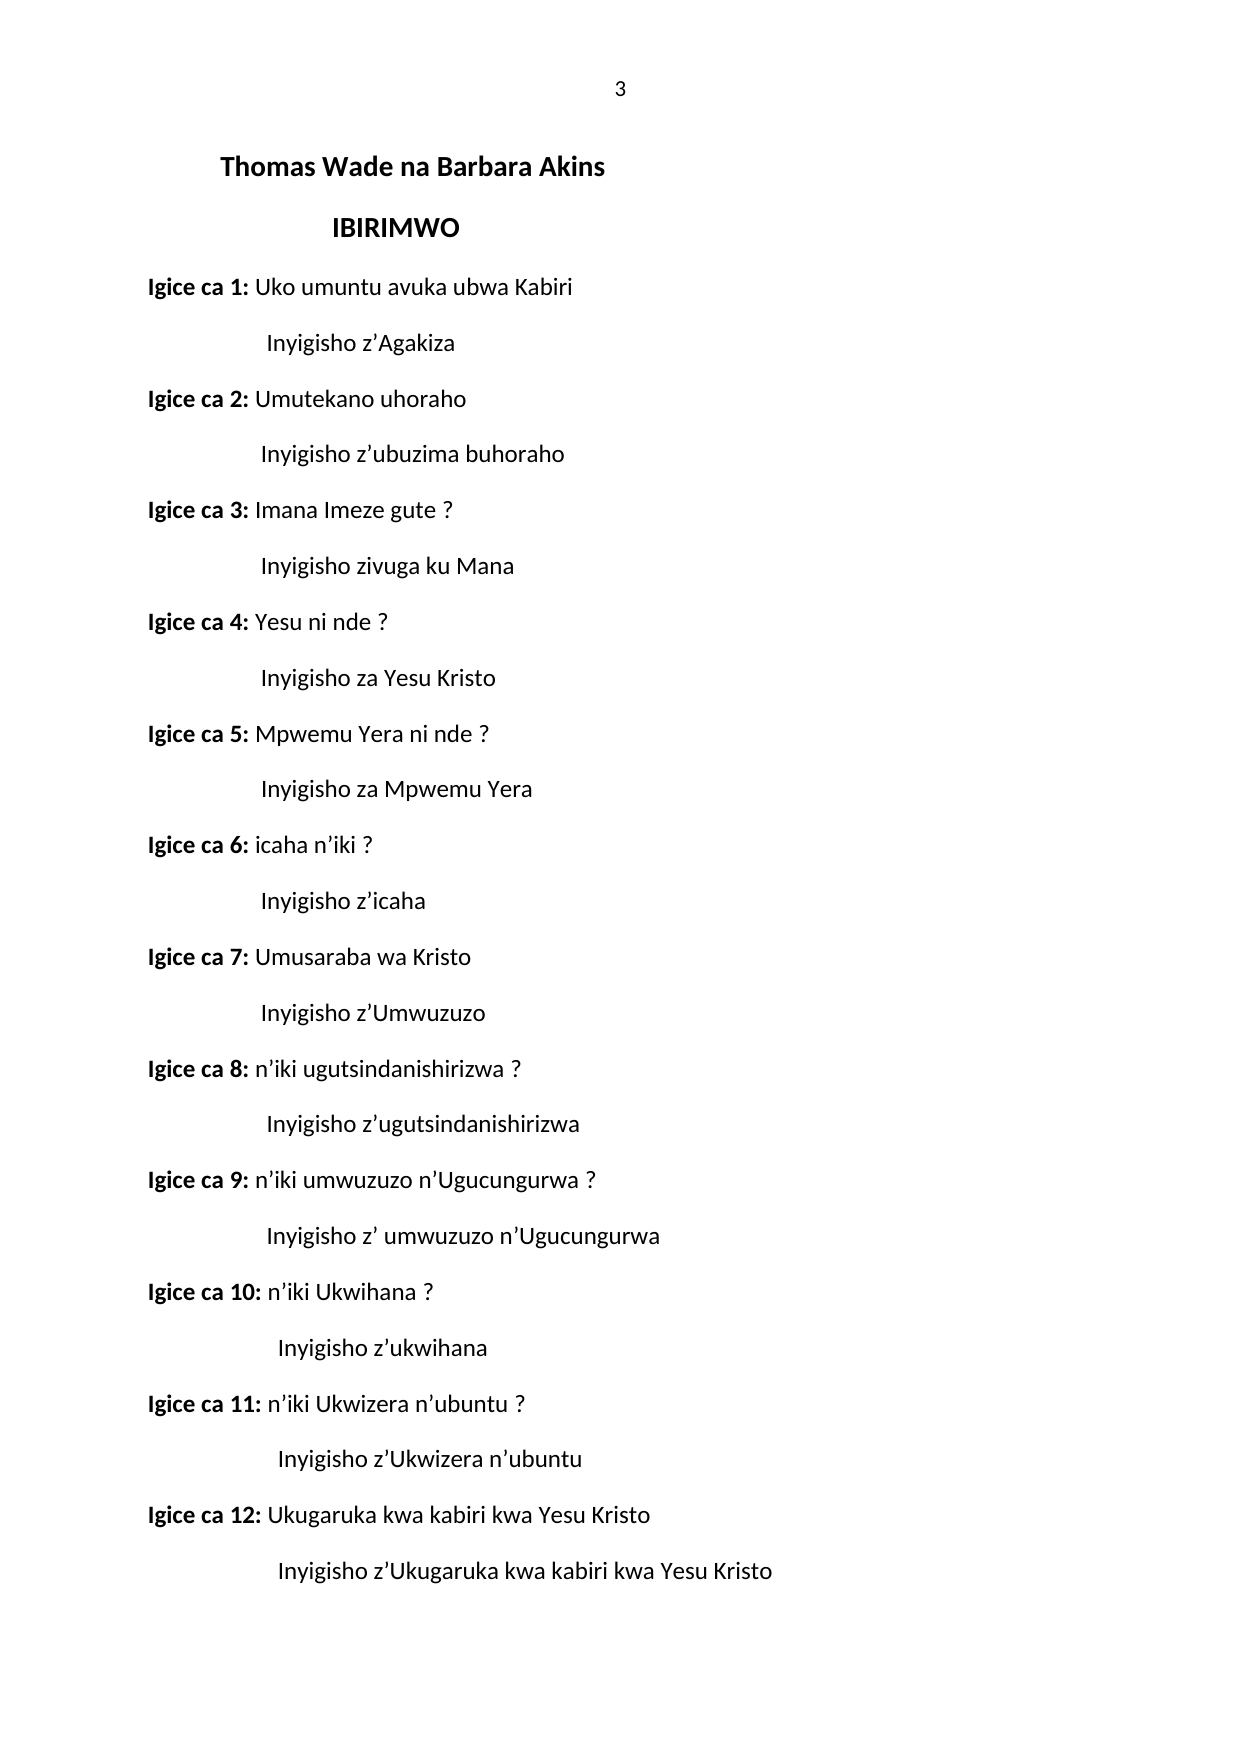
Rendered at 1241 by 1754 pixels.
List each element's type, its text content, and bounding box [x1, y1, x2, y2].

text Inyigisho z’ umwuzuzo n’Ugucungurwa [148, 1220, 1093, 1251]
text Igice ca 1: Uko umuntu avuka ubwa Kabiri [148, 271, 1093, 302]
text Inyigisho z’ubuzima buhoraho [148, 439, 1093, 469]
text Igice ca 4: Yesu ni nde ? [148, 606, 1093, 637]
text Igice ca 5: Mpwemu Yera ni nde ? [148, 718, 1093, 748]
text Igice ca 12: Ukugaruka kwa kabiri kwa Yesu Kristo [148, 1499, 1093, 1530]
text Inyigisho z’icaha [148, 885, 1093, 916]
text Inyigisho zivuga ku Mana [148, 550, 1093, 581]
text Inyigisho z’ugutsindanishirizwa [148, 1109, 1093, 1139]
text Thomas Wade na Barbara Akins [148, 148, 1093, 183]
text Igice ca 3: Imana Imeze gute ? [148, 494, 1093, 525]
text Igice ca 10: n’iki Ukwihana ? [148, 1276, 1093, 1307]
text Inyigisho z’Agakiza [148, 327, 1093, 357]
text Inyigisho z’Ukwizera n’ubuntu [148, 1444, 1093, 1474]
text IBIRIMWO [148, 209, 1093, 245]
text Igice ca 11: n’iki Ukwizera n’ubuntu ? [148, 1388, 1093, 1418]
text Inyigisho za Mpwemu Yera [148, 774, 1093, 804]
text Inyigisho z’Umwuzuzo [148, 997, 1093, 1027]
text Inyigisho z’ukwihana [148, 1332, 1093, 1362]
text Igice ca 8: n’iki ugutsindanishirizwa ? [148, 1053, 1093, 1083]
text Igice ca 2: Umutekano uhoraho [148, 383, 1093, 413]
text Igice ca 7: Umusaraba wa Kristo [148, 941, 1093, 972]
text Inyigisho za Yesu Kristo [148, 662, 1093, 692]
text Igice ca 9: n’iki umwuzuzo n’Ugucungurwa ? [148, 1164, 1093, 1195]
text Igice ca 6: icaha n’iki ? [148, 829, 1093, 860]
text Inyigisho z’Ukugaruka kwa kabiri kwa Yesu Kristo [148, 1555, 1093, 1586]
